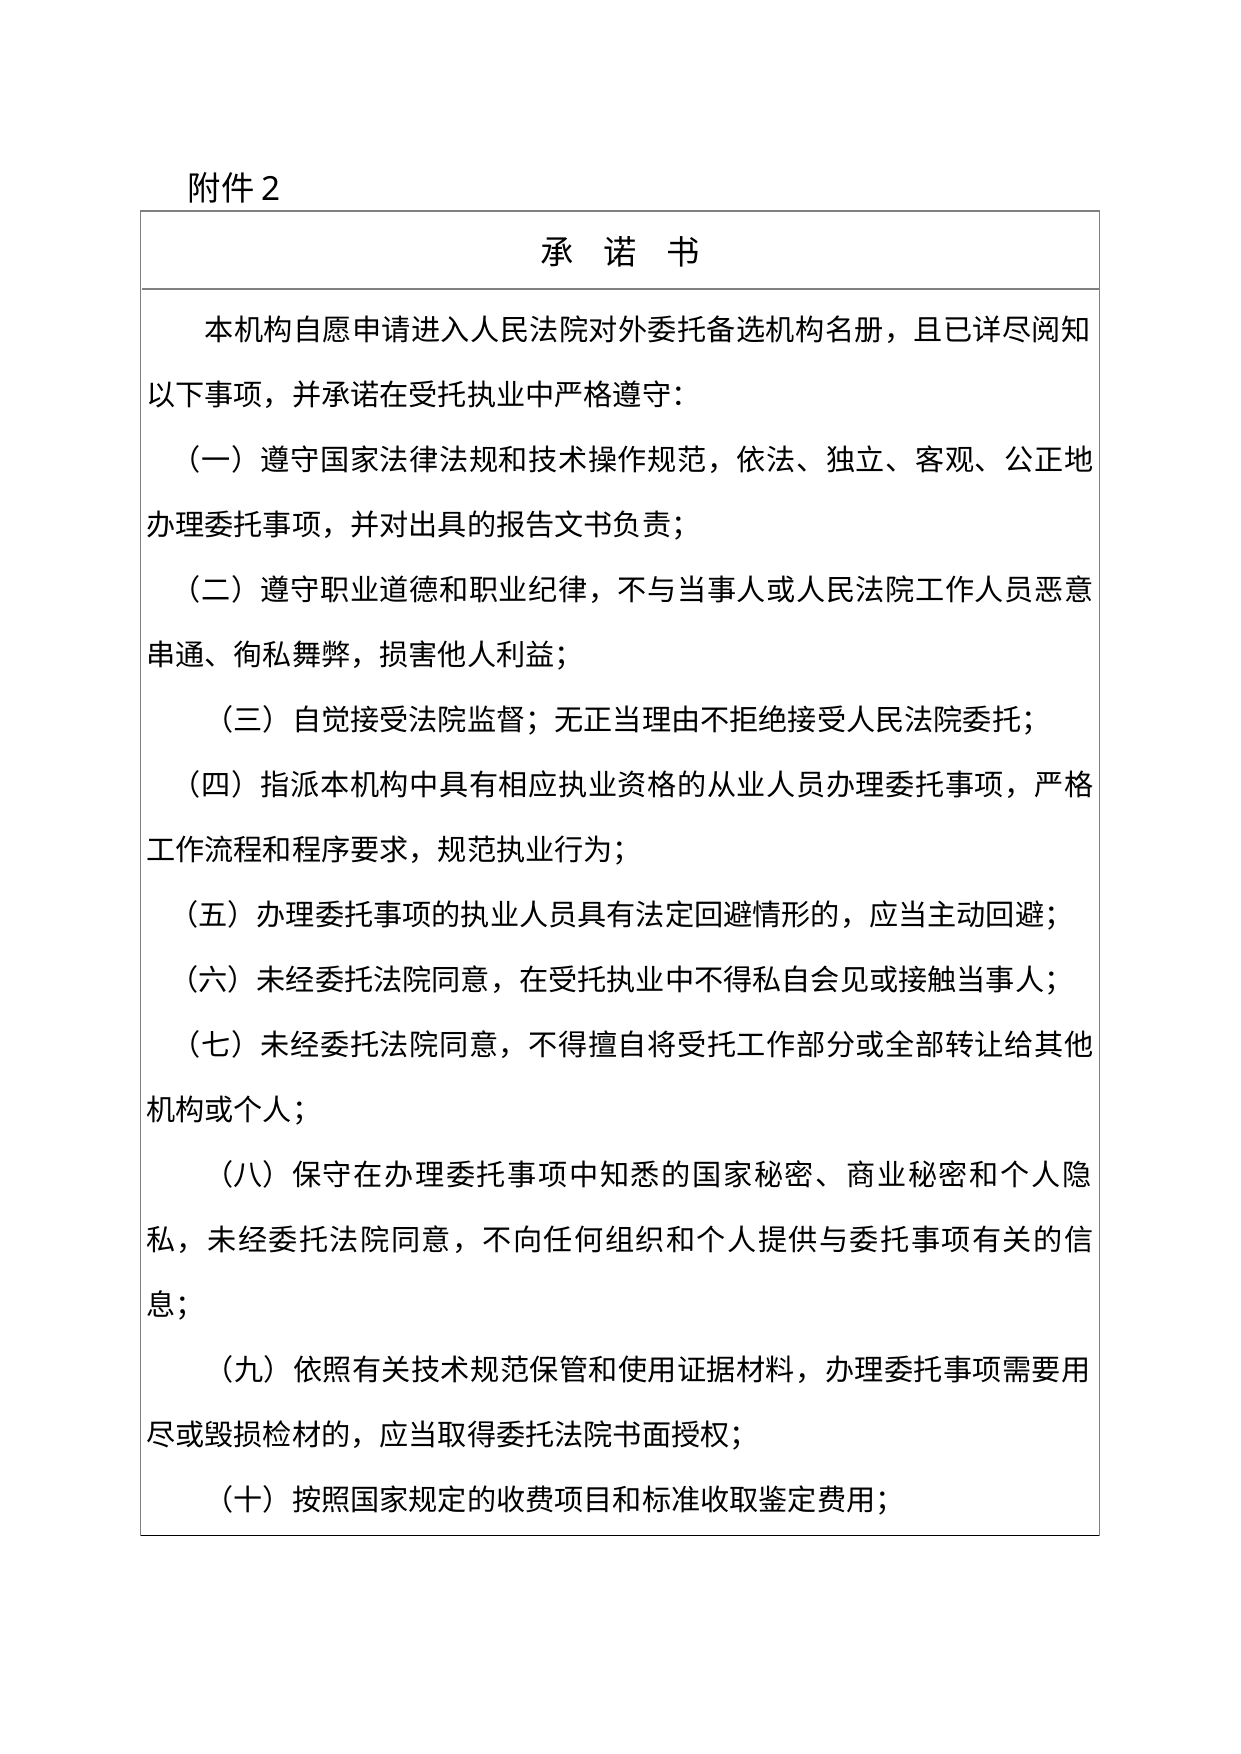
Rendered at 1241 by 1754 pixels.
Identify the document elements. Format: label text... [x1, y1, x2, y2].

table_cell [141, 289, 1099, 1535]
text 附件2 [187, 162, 1053, 210]
table_header 承 诺 书 [141, 212, 1099, 288]
